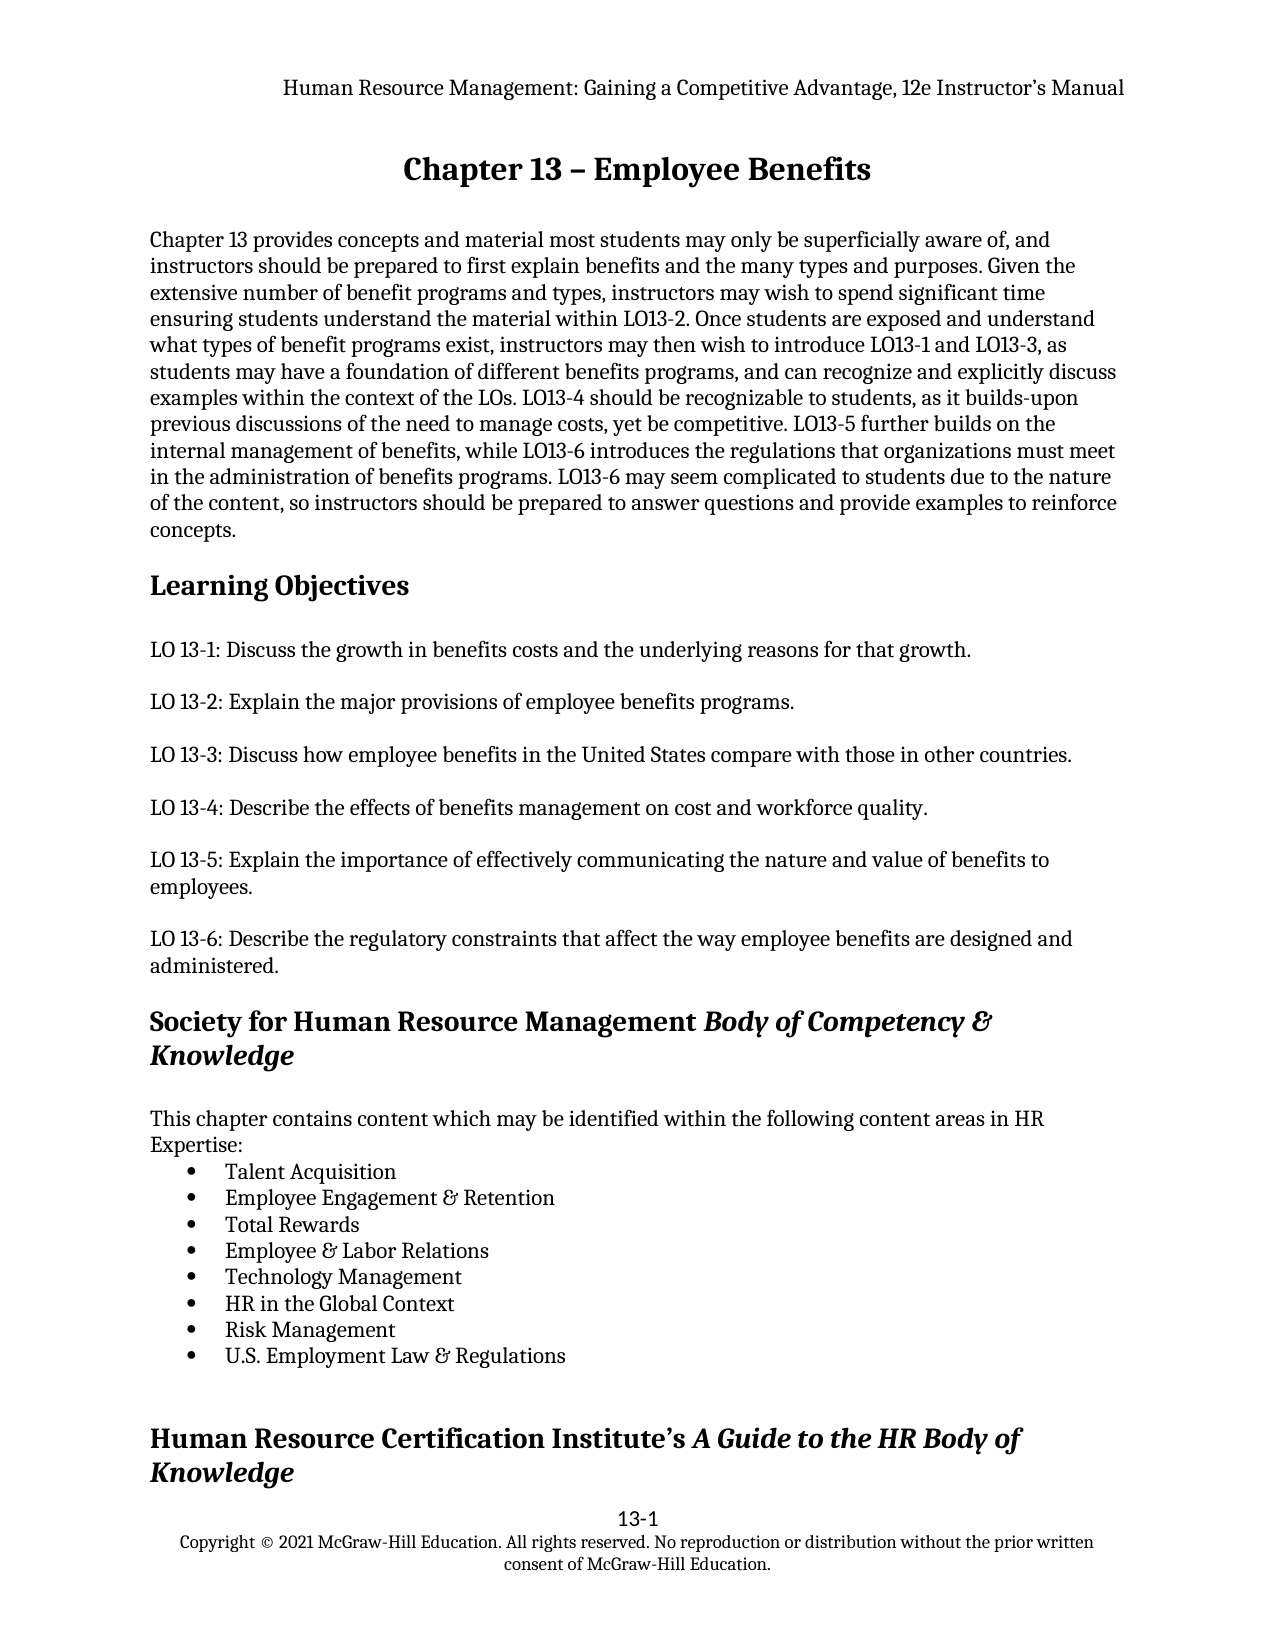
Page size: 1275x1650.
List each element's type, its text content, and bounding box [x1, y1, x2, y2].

text This chapter contains content which may be identified within the following content areas in HR Expertise: [150, 1106, 1125, 1159]
list HR in the Global Context [187, 1290, 1125, 1317]
text Learning Objectives [150, 569, 1125, 603]
text Human Resource Certification Institute’s A Guide to the HR Body of Knowledge [150, 1422, 1125, 1489]
text Chapter 13 provides concepts and material most students may only be superficially aware of, and instructors should be prepared to first explain benefits and the many types and purposes. Given the extensive number of benefit programs and types, instructors may wish to spend significant time ensuring students understand the material within LO13-2. Once students are exposed and understand what types of benefit programs exist, instructors may then wish to introduce LO13-1 and LO13-3, as students may have a foundation of different benefits programs, and can recognize and explicitly discuss examples within the context of the LOs. LO13-4 should be recognizable to students, as it builds-upon previous discussions of the need to manage costs, yet be competitive. LO13-5 further builds on the internal management of benefits, while LO13-6 introduces the regulations that organizations must meet in the administration of benefits programs. LO13-6 may seem complicated to students due to the nature of the content, so instructors should be prepared to answer questions and provide examples to reinforce concepts. [150, 227, 1125, 543]
text LO 13-3: Discuss how employee benefits in the United States compare with those in other countries. [150, 742, 1125, 768]
title Chapter 13 – Employee Benefits [150, 150, 1125, 188]
text LO 13-4: Describe the effects of benefits management on cost and workforce quality. [150, 794, 1125, 821]
list Technology Management [187, 1264, 1125, 1290]
text Society for Human Resource Management Body of Competency & Knowledge [150, 1005, 1125, 1072]
list U.S. Employment Law & Regulations [187, 1343, 1125, 1369]
list Total Rewards [187, 1211, 1125, 1238]
list Employee & Labor Relations [187, 1238, 1125, 1264]
list Employee Engagement & Retention [187, 1185, 1125, 1211]
list Risk Management [187, 1317, 1125, 1343]
text LO 13-1: Discuss the growth in benefits costs and the underlying reasons for that growth. [150, 636, 1125, 663]
text LO 13-2: Explain the major provisions of employee benefits programs. [150, 689, 1125, 715]
text LO 13-6: Describe the regulatory constraints that affect the way employee benefits are designed and administered. [150, 926, 1125, 979]
text LO 13-5: Explain the importance of effectively communicating the nature and value of benefits to employees. [150, 847, 1125, 900]
list Talent Acquisition [187, 1159, 1125, 1185]
